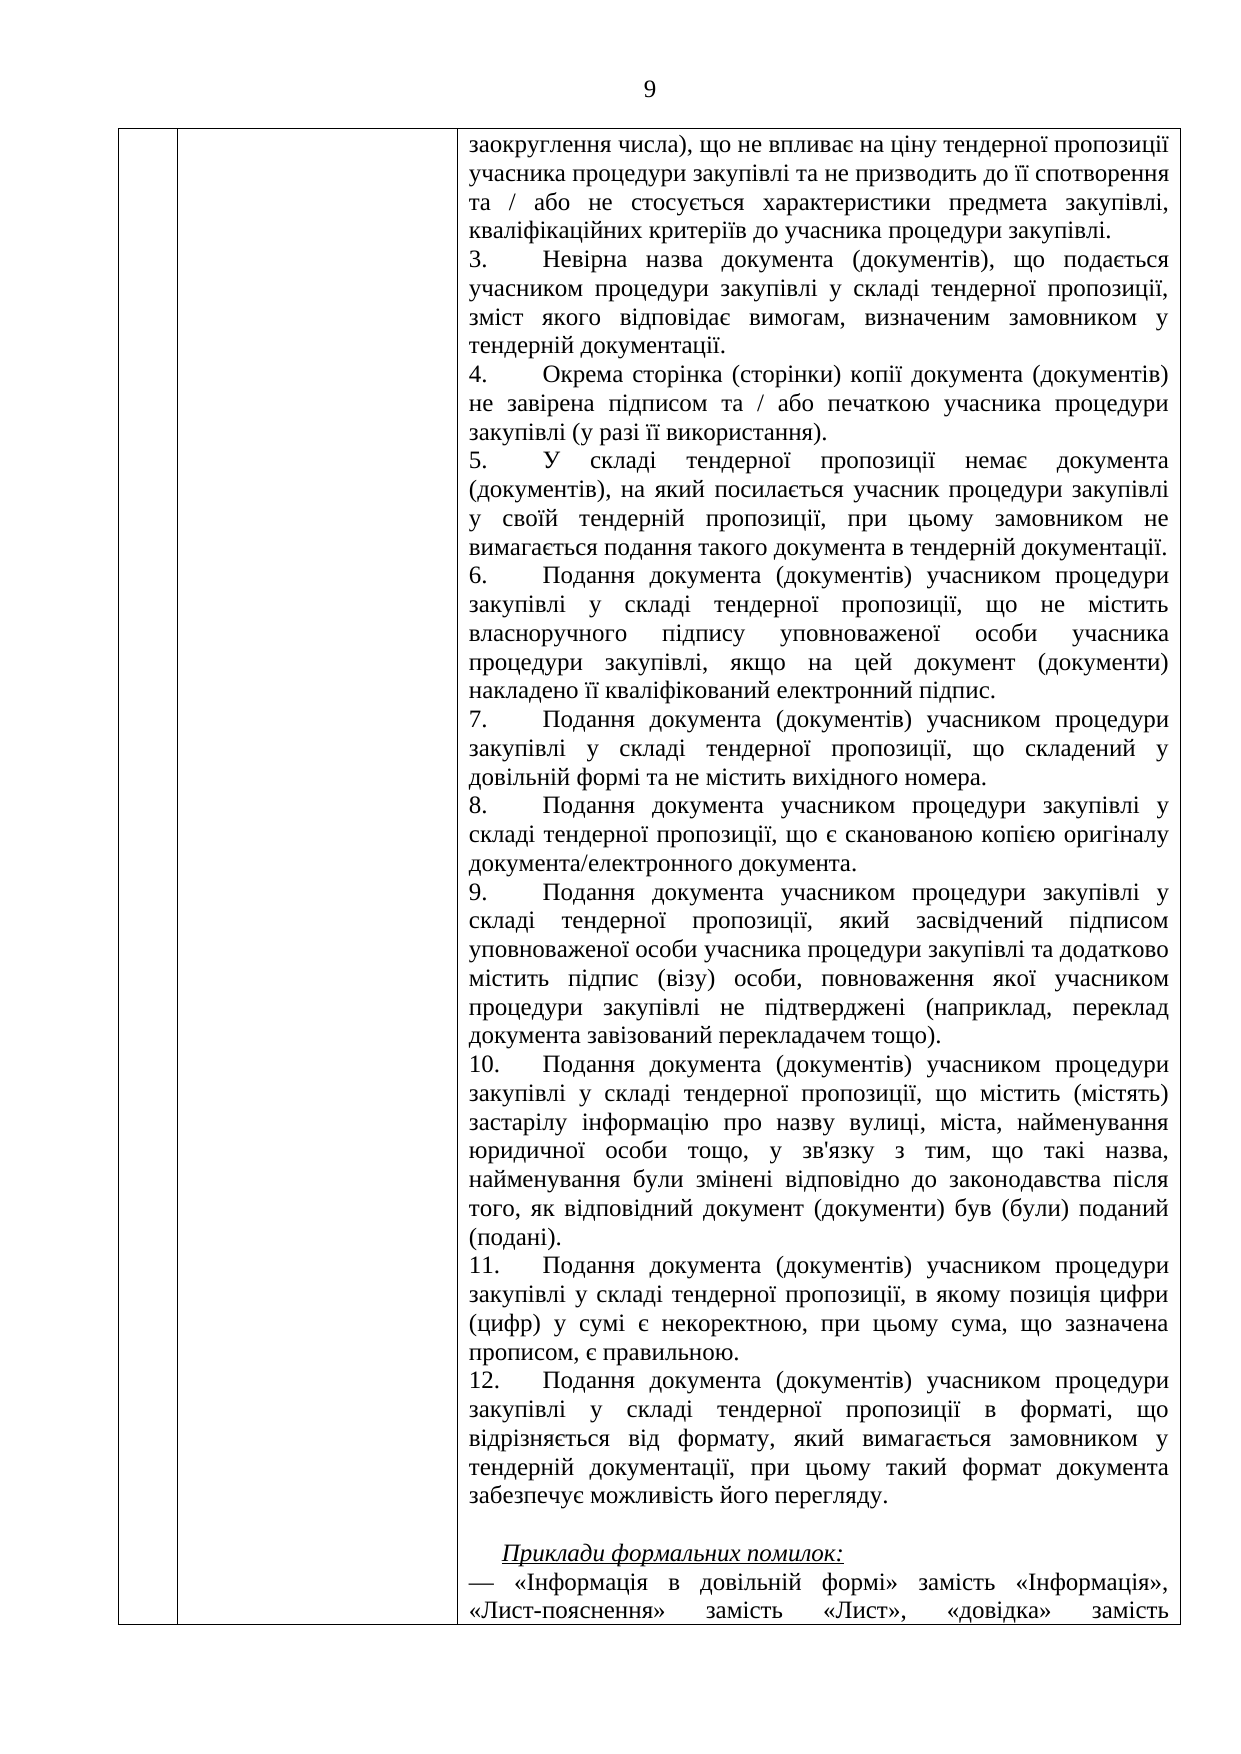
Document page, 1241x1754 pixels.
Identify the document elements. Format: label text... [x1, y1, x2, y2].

table_cell 1 [119, 129, 177, 1624]
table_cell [458, 129, 1180, 1624]
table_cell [178, 129, 457, 1624]
